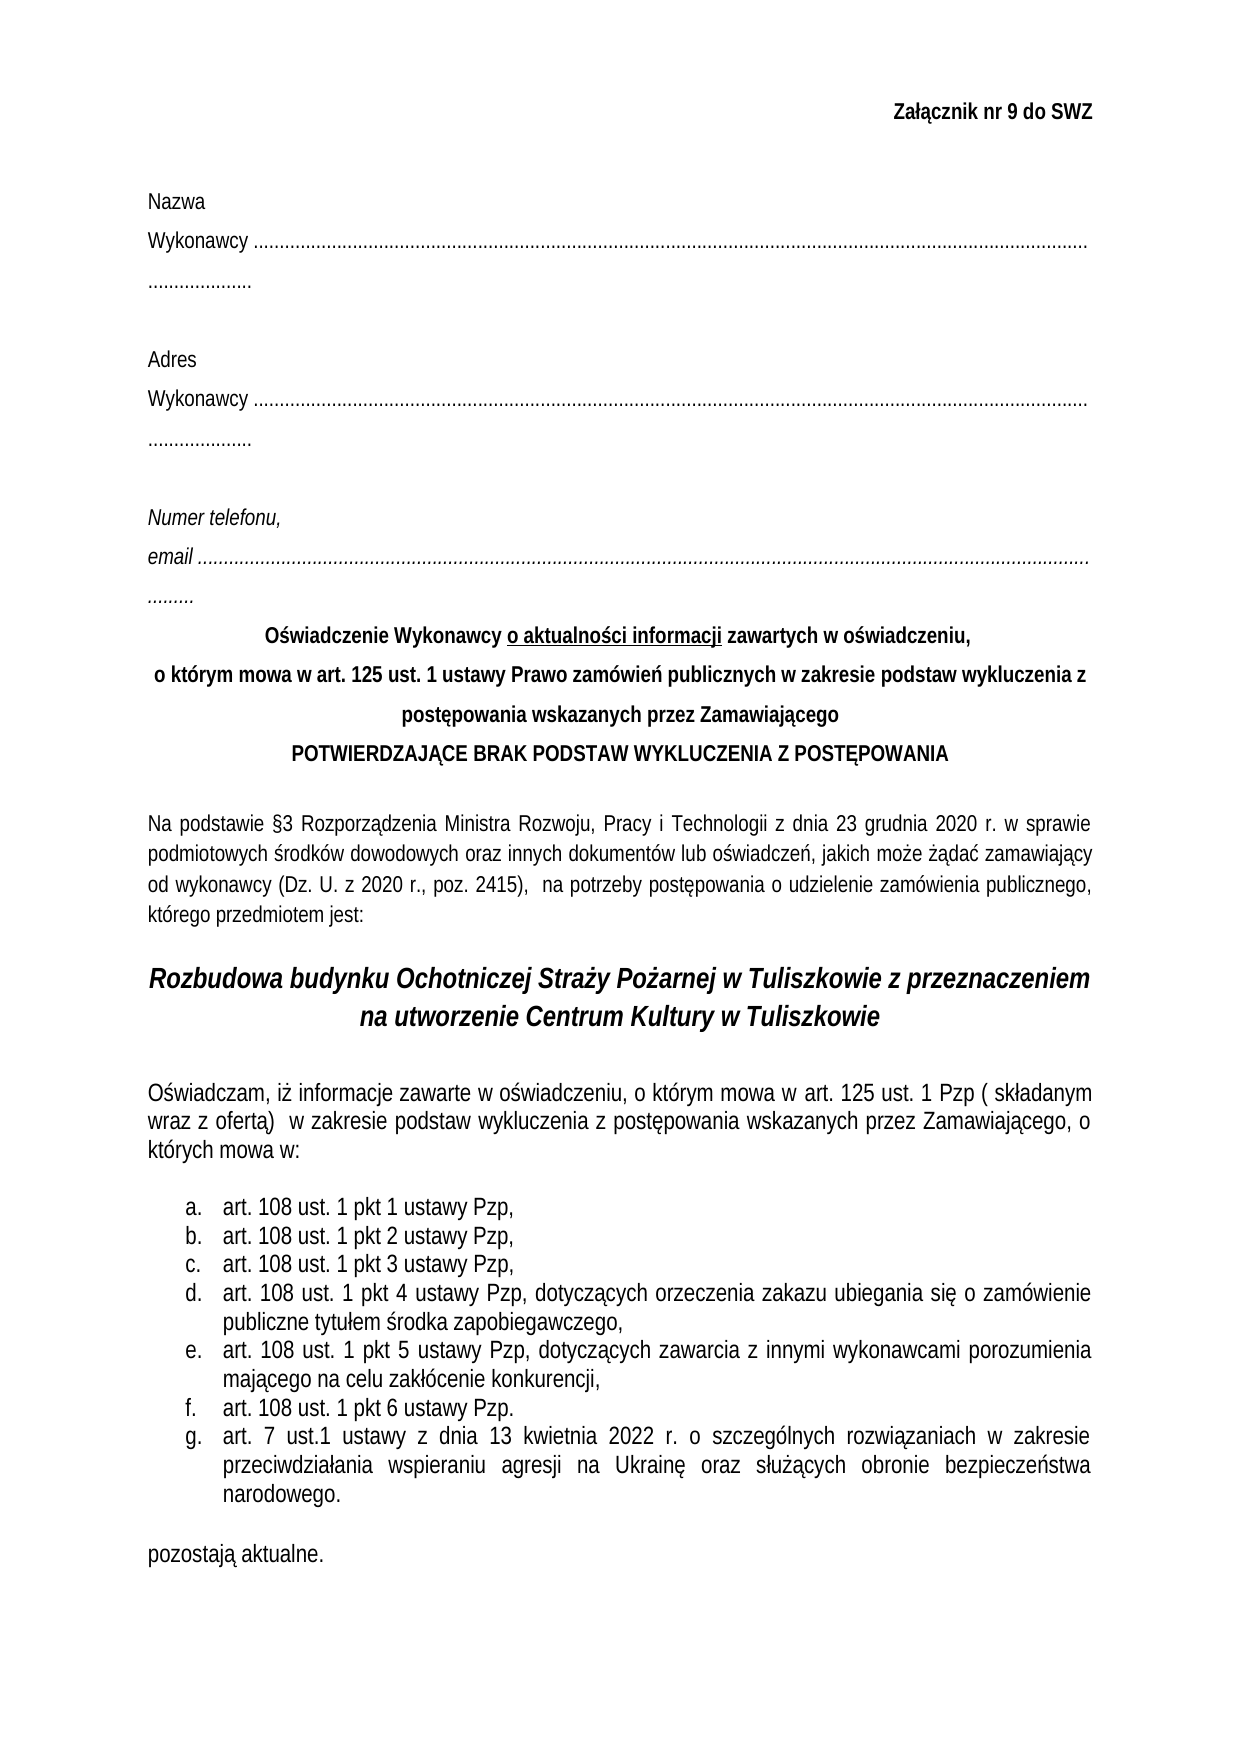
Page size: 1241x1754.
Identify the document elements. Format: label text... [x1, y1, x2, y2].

list art. 108 ust. 1 pkt 6 ustawy Pzp. [185, 1393, 1093, 1421]
text Na podstawie §3 Rozporządzenia Ministra Rozwoju, Pracy i Technologii z dnia 23 grudnia 2020 r. w sprawie podmiotowych środków dowodowych oraz innych dokumentów lub oświadczeń, jakich może żądać zamawiający od wykonawcy (Dz. U. z 2020 r., poz. 2415), na potrzeby postępowania o udzielenie zamówienia publicznego, którego przedmiotem jest: [148, 810, 1093, 927]
text Nazwa Wykonawcy .................................................................................................................................................................................... [148, 188, 1093, 293]
text Numer telefonu, email .................................................................................................................................................................................... [148, 503, 1093, 609]
list art. 108 ust. 1 pkt 4 ustawy Pzp, dotyczących orzeczenia zakazu ubiegania się o zamówienie publiczne tytułem środka zapobiegawczego, [185, 1278, 1093, 1335]
list art. 108 ust. 1 pkt 5 ustawy Pzp, dotyczących zawarcia z innymi wykonawcami porozumienia mającego na celu zakłócenie konkurencji, [185, 1335, 1093, 1393]
text Oświadczam, iż informacje zawarte w oświadczeniu, o którym mowa w art. 125 ust. 1 Pzp ( składanym wraz z ofertą) w zakresie podstaw wykluczenia z postępowania wskazanych przez Zamawiającego, o których mowa w: [148, 1077, 1093, 1163]
list art. 108 ust. 1 pkt 3 ustawy Pzp, [185, 1249, 1093, 1278]
text Rozbudowa budynku Ochotniczej Straży Pożarnej w Tuliszkowie z przeznaczeniem [148, 961, 1093, 994]
list art. 108 ust. 1 pkt 1 ustawy Pzp, [185, 1192, 1093, 1221]
list art. 7 ust.1 ustawy z dnia 13 kwietnia 2022 r. o szczególnych rozwiązaniach w zakresie przeciwdziałania wspieraniu agresji na Ukrainę oraz służących obronie bezpieczeństwa narodowego. [185, 1421, 1093, 1507]
text Adres Wykonawcy .................................................................................................................................................................................... [148, 346, 1093, 451]
text na utworzenie Centrum Kultury w Tuliszkowie [148, 999, 1093, 1033]
text Oświadczenie Wykonawcy o aktualności informacji zawartych w oświadczeniu, o którym mowa w art. 125 ust. 1 ustawy Prawo zamówień publicznych w zakresie podstaw wykluczenia z postępowania wskazanych przez Zamawiającego [148, 622, 1093, 727]
list art. 108 ust. 1 pkt 2 ustawy Pzp, [185, 1221, 1093, 1249]
text pozostają aktualne. [148, 1539, 1093, 1567]
text POTWIERDZAJĄCE BRAK PODSTAW WYKLUCZENIA Z POSTĘPOWANIA [148, 740, 1093, 767]
